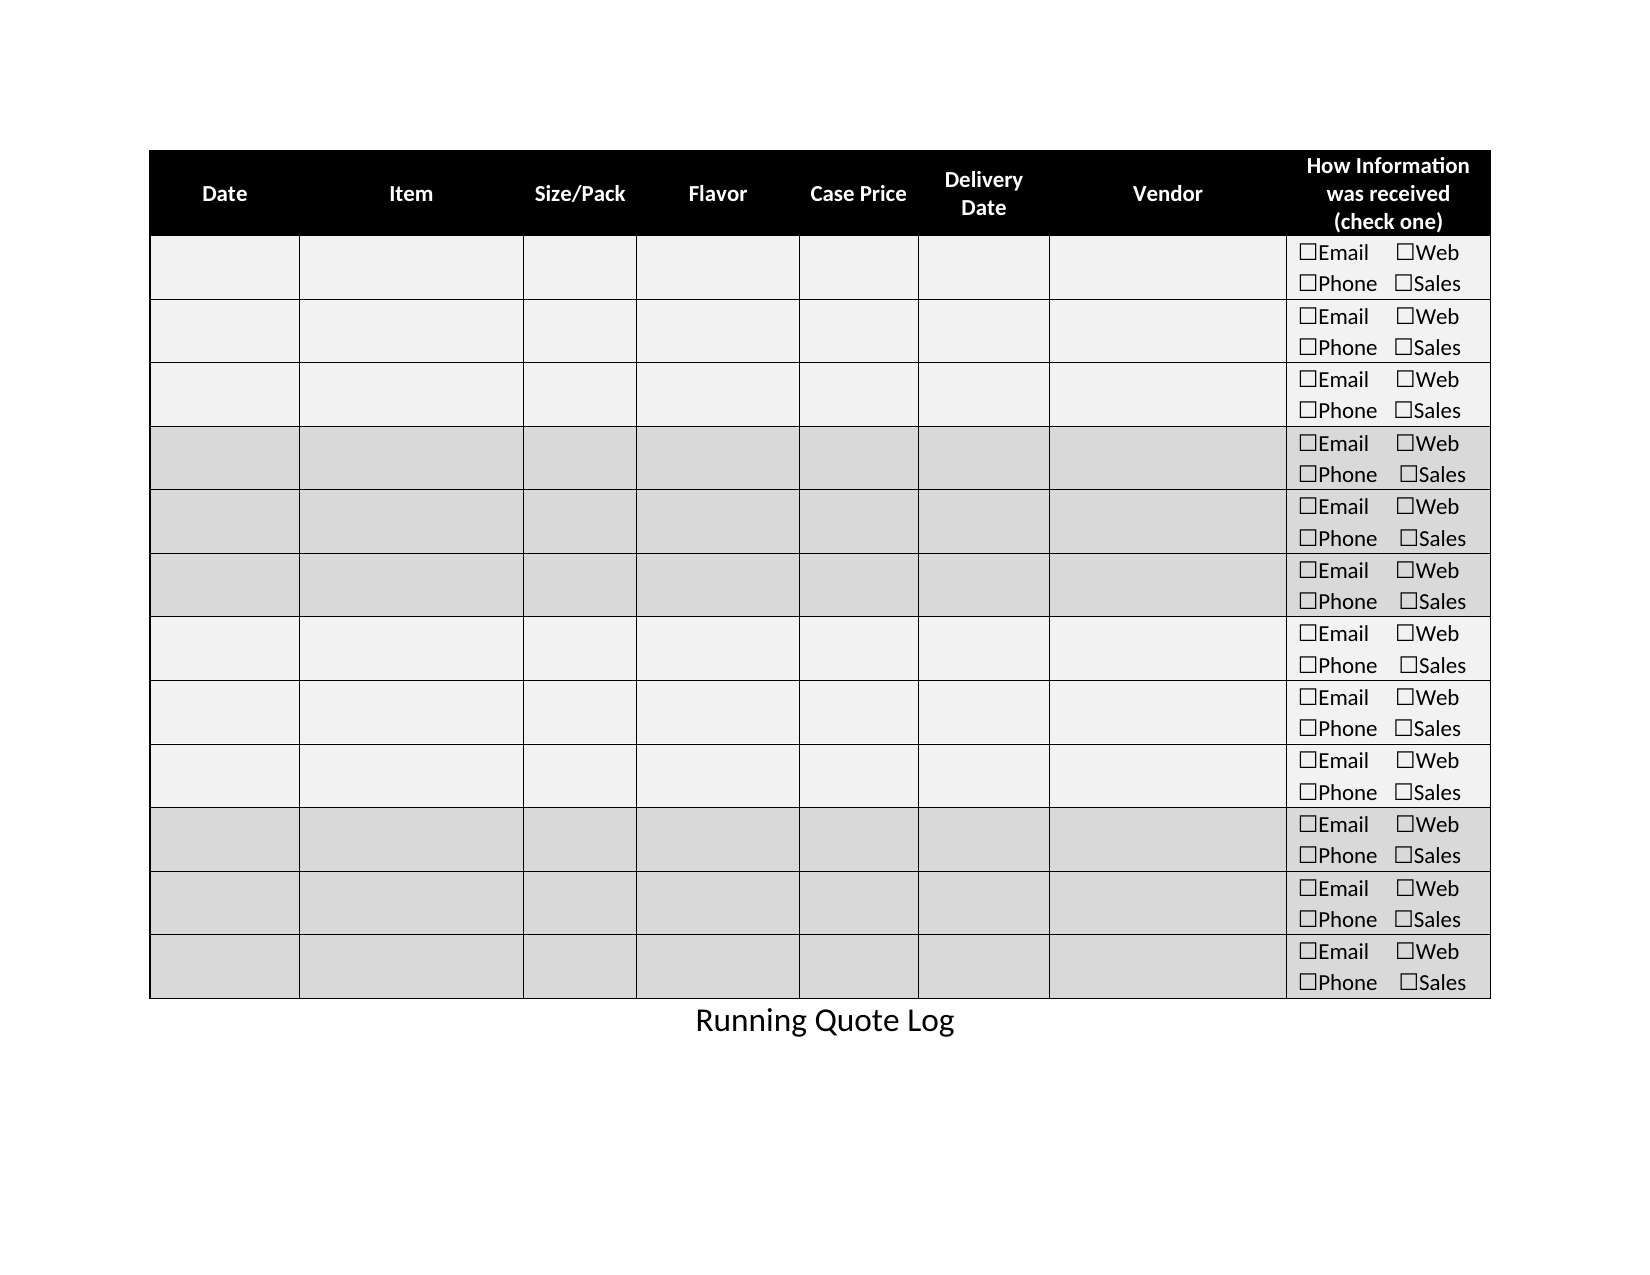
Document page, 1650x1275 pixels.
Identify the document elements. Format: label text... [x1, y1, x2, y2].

table_cell [800, 808, 918, 871]
table_cell [800, 554, 918, 616]
table_cell [800, 490, 918, 553]
table_header How Information was received (check one) [1287, 151, 1490, 235]
table_header Date [151, 151, 299, 235]
table_cell [800, 617, 918, 680]
text Running Quote Log [150, 999, 1500, 1039]
table_cell [800, 681, 918, 743]
table_cell [800, 300, 918, 362]
table_cell [800, 427, 918, 489]
table_cell Email Web Phone Sales [1287, 236, 1490, 299]
table_cell [800, 872, 918, 934]
table_header Item [300, 151, 523, 235]
table_cell [800, 363, 918, 426]
table_cell Email Web Phone Sales [1287, 427, 1490, 489]
table_header Size/Pack [524, 151, 636, 235]
table_cell [800, 935, 918, 998]
table_cell Email Web Phone Sales [1287, 617, 1490, 680]
table_cell Email Web Phone Sales [1287, 745, 1490, 807]
table_header Delivery Date [919, 151, 1049, 235]
table_cell Email Web Phone Sales [1287, 554, 1490, 616]
table_header Case Price [800, 151, 918, 235]
table_cell [800, 236, 918, 299]
table_cell Email Web Phone Sales [1287, 363, 1490, 426]
table_header Flavor [637, 151, 799, 235]
table_cell Email Web Phone Sales [1287, 872, 1490, 934]
table_cell Email Web Phone Sales [1287, 300, 1490, 362]
table_cell [800, 745, 918, 807]
table_cell Email Web Phone Sales [1287, 808, 1490, 871]
table_cell Email Web Phone Sales [1287, 681, 1490, 743]
table_header Vendor [1050, 151, 1286, 235]
table_cell Email Web Phone Sales [1287, 490, 1490, 553]
table_cell Email Web Phone Sales [1287, 935, 1490, 998]
